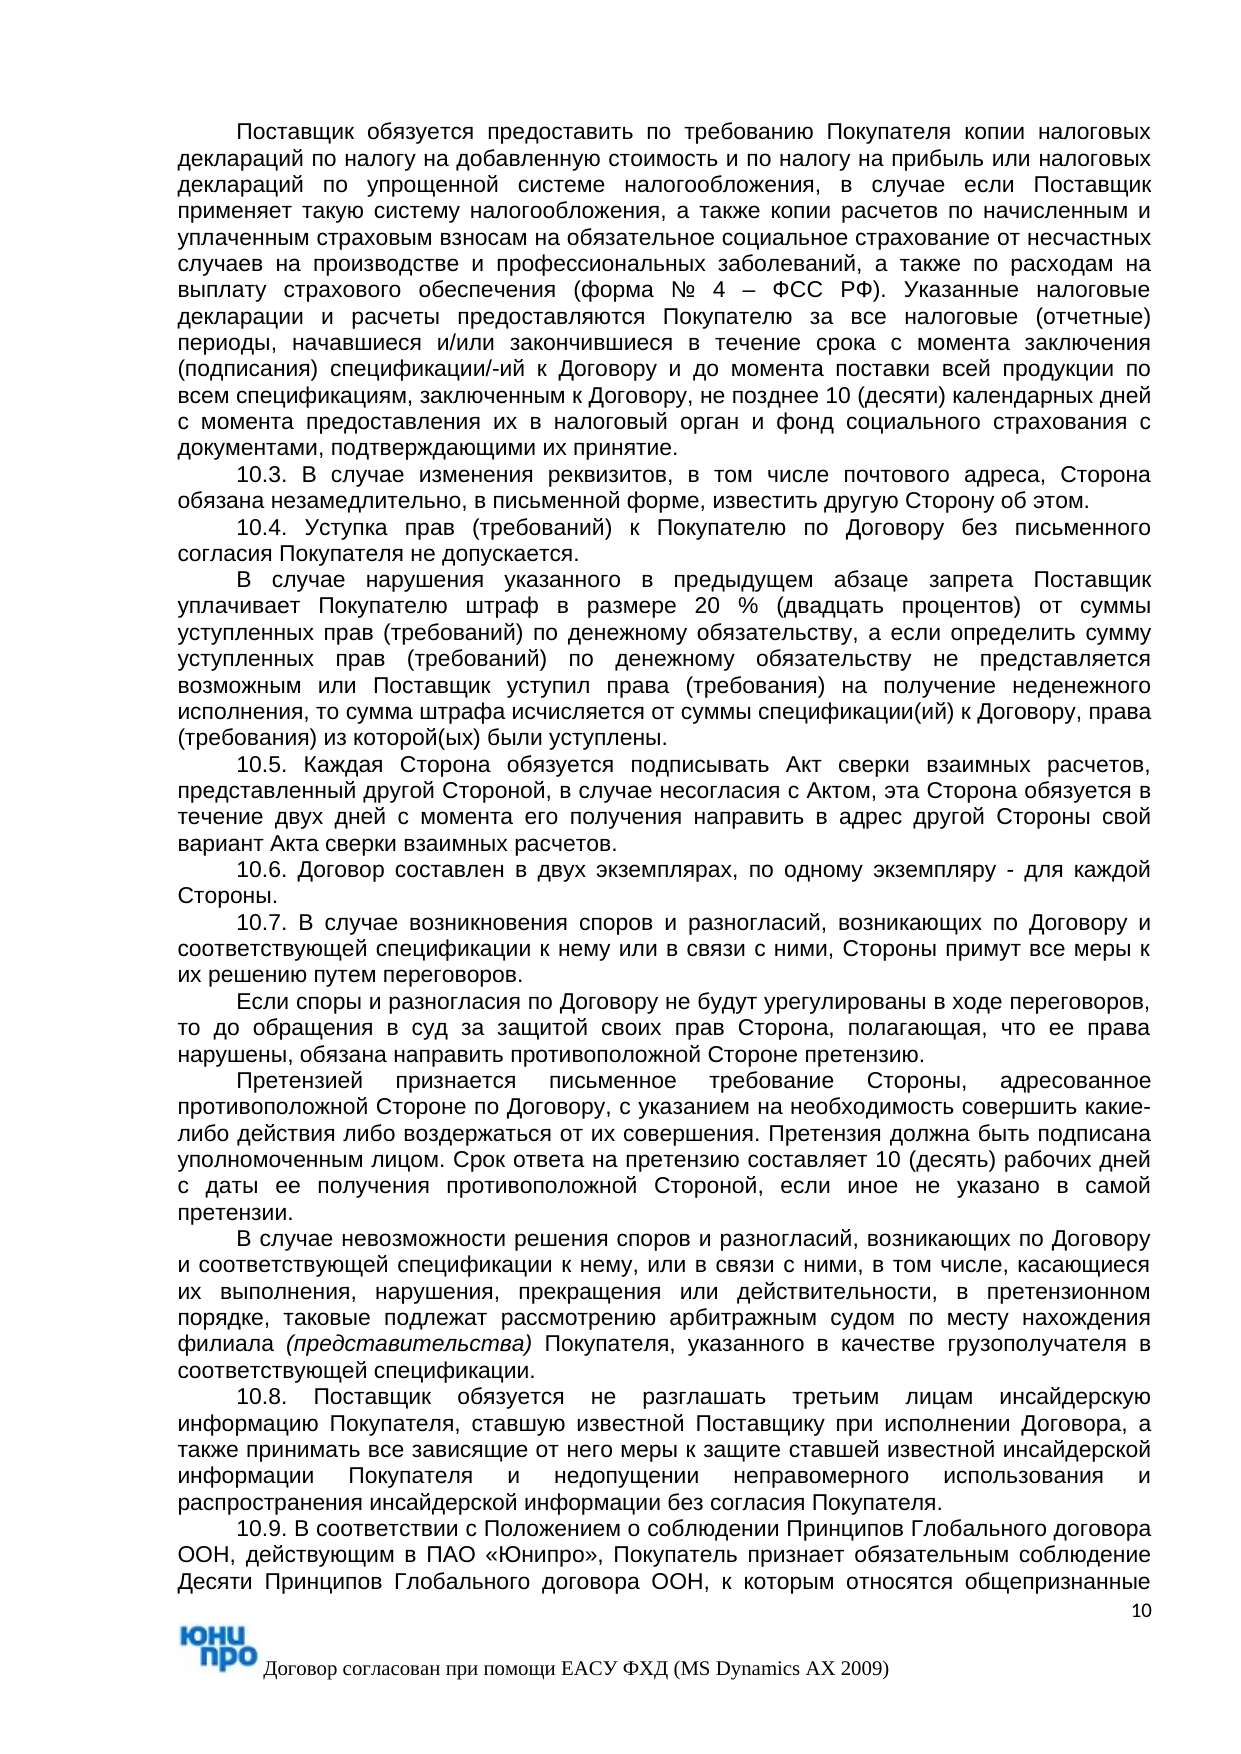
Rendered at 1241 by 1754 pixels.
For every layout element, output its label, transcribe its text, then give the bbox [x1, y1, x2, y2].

text Претензией признается письменное требование Стороны, адресованное противоположной Стороне по Договору, с указанием на необходимость совершить какие-либо действия либо воздержаться от их совершения. Претензия должна быть подписана уполномоченным лицом. Срок ответа на претензию составляет 10 (десять) рабочих дней с даты ее получения противоположной Стороной, если иное не указано в самой претензии. [177, 1067, 1152, 1225]
text 10.4. Уступка прав (требований) к Покупателю по Договору без письменного согласия Покупателя не допускается. [177, 513, 1152, 566]
text 10.3. В случае изменения реквизитов, в том числе почтового адреса, Сторона обязана незамедлительно, в письменной форме, известить другую Сторону об этом. [177, 461, 1152, 513]
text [177, 1515, 1152, 1594]
text 10.5. Каждая Сторона обязуется подписывать Акт сверки взаимных расчетов, представленный другой Стороной, в случае несогласия с Актом, эта Сторона обязуется в течение двух дней с момента его получения направить в адрес другой Стороны свой вариант Акта сверки взаимных расчетов. [177, 751, 1152, 856]
text Поставщик обязуется предоставить по требованию Покупателя копии налоговых деклараций по налогу на добавленную стоимость и по налогу на прибыль или налоговых деклараций по упрощенной системе налогообложения, в случае если Поставщик применяет такую систему налогообложения, а также копии расчетов по начисленным и уплаченным страховым взносам на обязательное социальное страхование от несчастных случаев на производстве и профессиональных заболеваний, а также по расходам на выплату страхового обеспечения (форма № 4 – ФСС РФ). Указанные налоговые декларации и расчеты предоставляются Покупателю за все налоговые (отчетные) периоды, начавшиеся и/или закончившиеся в течение срока с момента заключения (подписания) спецификации/-ий к Договору и до момента поставки всей продукции по всем спецификациям, заключенным к Договору, не позднее 10 (десяти) календарных дней с момента предоставления их в налоговый орган и фонд социального страхования с документами, подтверждающими их принятие. [177, 118, 1152, 461]
text В случае нарушения указанного в предыдущем абзаце запрета Поставщик уплачивает Покупателю штраф в размере 20 % (двадцать процентов) от суммы уступленных прав (требований) по денежному обязательству, а если определить сумму уступленных прав (требований) по денежному обязательству не представляется возможным или Поставщик уступил права (требования) на получение неденежного исполнения, то сумма штрафа исчисляется от суммы спецификации(ий) к Договору, права (требования) из которой(ых) были уступлены. [177, 566, 1152, 751]
text 10.7. В случае возникновения споров и разногласий, возникающих по Договору и соответствующей спецификации к нему или в связи с ними, Стороны примут все меры к их решению путем переговоров. [177, 909, 1152, 988]
text 10.8. Поставщик обязуется не разглашать третьим лицам инсайдерскую информацию Покупателя, ставшую известной Поставщику при исполнении Договора, а также принимать все зависящие от него меры к защите ставшей известной инсайдерской информации Покупателя и недопущении неправомерного использования и распространения инсайдерской информации без согласия Покупателя. [177, 1383, 1152, 1515]
picture [177, 1622, 264, 1676]
text Если споры и разногласия по Договору не будут урегулированы в ходе переговоров, то до обращения в суд за защитой своих прав Сторона, полагающая, что ее права нарушены, обязана направить противоположной Стороне претензию. [177, 988, 1152, 1067]
text В случае невозможности решения споров и разногласий, возникающих по Договору и соответствующей спецификации к нему, или в связи с ними, в том числе, касающиеся их выполнения, нарушения, прекращения или действительности, в претензионном порядке, таковые подлежат рассмотрению арбитражным судом по месту нахождения филиала (представительства) Покупателя, указанного в качестве грузополучателя в соответствующей спецификации. [177, 1225, 1152, 1383]
text 10.6. Договор составлен в двух экземплярах, по одному экземпляру - для каждой Стороны. [177, 856, 1152, 909]
